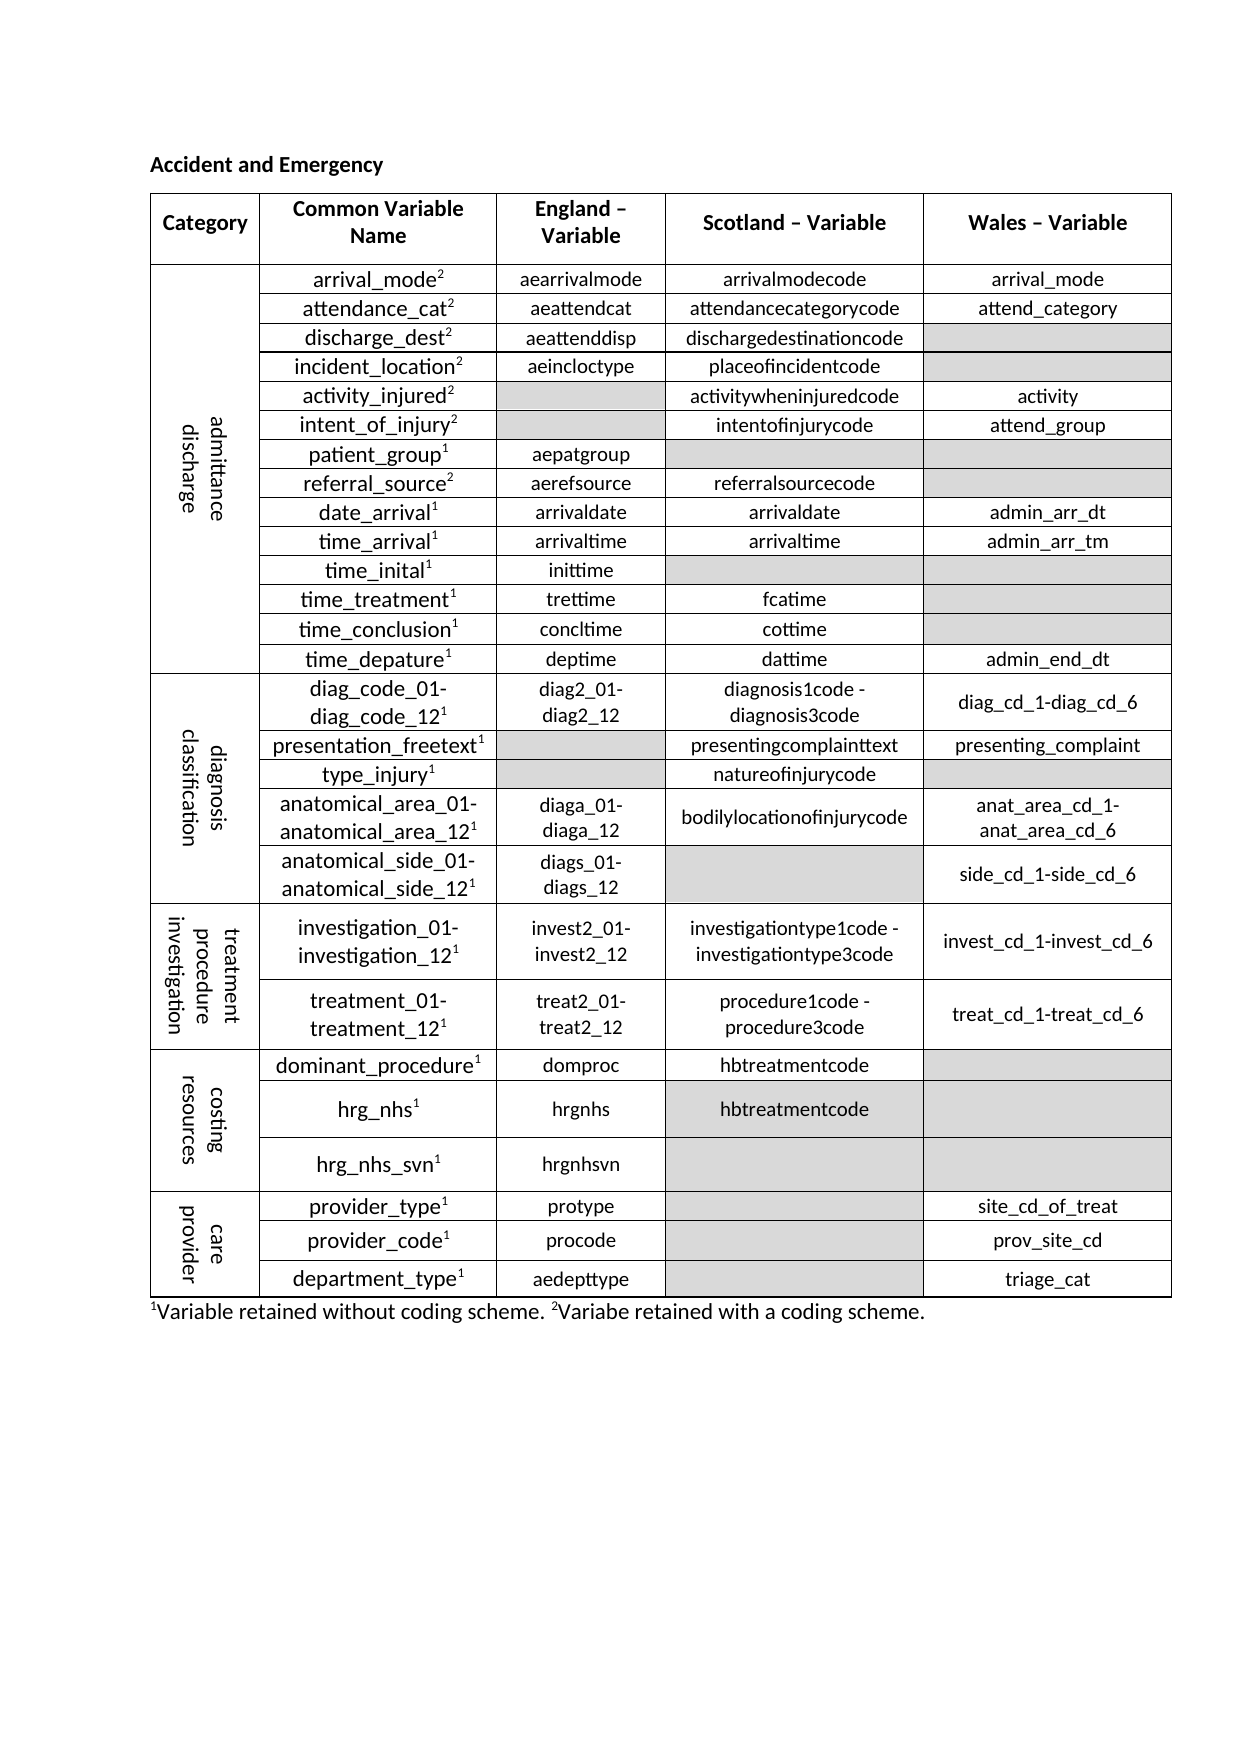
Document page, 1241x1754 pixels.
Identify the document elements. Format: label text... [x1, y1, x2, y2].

table_cell diaga_01-diaga_12 [497, 789, 665, 845]
table_cell [666, 556, 923, 584]
table_cell hrg_nhs1 [260, 1081, 496, 1137]
table_cell investigation_01-investigation_121 [260, 904, 496, 978]
table_cell arrivaldate [666, 498, 923, 526]
table_header Wales – Variable [924, 194, 1171, 264]
table_cell aerefsource [497, 469, 665, 497]
table_cell protype [497, 1192, 665, 1220]
table_cell anatomical_side_01-anatomical_side_121 [260, 846, 496, 902]
table_cell cottime [666, 614, 923, 644]
text 1Variable retained without coding scheme. 2Variabe retained with a coding scheme. [150, 1298, 1090, 1326]
table_cell care provider [151, 1192, 259, 1296]
table_cell [924, 556, 1171, 584]
table_cell diagnosis1code -diagnosis3code [666, 674, 923, 730]
table_cell admin_arr_dt [924, 498, 1171, 526]
table_cell attend_category [924, 294, 1171, 322]
table_cell intent_of_injury2 [260, 411, 496, 439]
table_cell invest2_01-invest2_12 [497, 904, 665, 978]
table_cell bodilylocationofinjurycode [666, 789, 923, 845]
table_cell natureofinjurycode [666, 760, 923, 788]
table_header Common Variable Name [260, 194, 496, 264]
table_cell arrivaltime [666, 527, 923, 555]
table_cell treat_cd_1-treat_cd_6 [924, 980, 1171, 1049]
table_cell [924, 469, 1171, 497]
table_cell invest_cd_1-invest_cd_6 [924, 904, 1171, 978]
table_cell intentofinjurycode [666, 411, 923, 439]
table_cell treatment_01-treatment_121 [260, 980, 496, 1049]
table_cell [666, 1138, 923, 1191]
table_cell diags_01-diags_12 [497, 846, 665, 902]
table_cell [497, 731, 665, 759]
table_cell hrgnhsvn [497, 1138, 665, 1191]
table_cell [924, 353, 1171, 381]
table_cell time_conclusion1 [260, 614, 496, 644]
table_cell type_injury1 [260, 760, 496, 788]
table_cell [666, 846, 923, 902]
table_cell presentation_freetext1 [260, 731, 496, 759]
table_cell arrival_mode [924, 265, 1171, 293]
table_cell dattime [666, 645, 923, 673]
table_cell time_depature1 [260, 645, 496, 673]
table_cell diag2_01-diag2_12 [497, 674, 665, 730]
table_cell domproc [497, 1050, 665, 1080]
text Accident and Emergency [150, 150, 1090, 178]
table_cell date_arrival1 [260, 498, 496, 526]
table_cell activity_injured2 [260, 382, 496, 409]
table_cell arrival_mode2 [260, 265, 496, 293]
table_cell [924, 585, 1171, 613]
table_cell procode [497, 1221, 665, 1260]
table_cell attendance_cat2 [260, 294, 496, 322]
table_cell diagnosis classification [151, 674, 259, 902]
table_cell time_inital1 [260, 556, 496, 584]
table_cell anat_area_cd_1-anat_area_cd_6 [924, 789, 1171, 845]
table_cell referral_source2 [260, 469, 496, 497]
table_cell hrg_nhs_svn1 [260, 1138, 496, 1191]
table_cell anatomical_area_01- anatomical_area_121 [260, 789, 496, 845]
table_cell [924, 1081, 1171, 1137]
table_cell site_cd_of_treat [924, 1192, 1171, 1220]
table_cell admin_arr_tm [924, 527, 1171, 555]
table_cell aearrivalmode [497, 265, 665, 293]
table_cell hrgnhs [497, 1081, 665, 1137]
table_cell trettime [497, 585, 665, 613]
table_cell provider_type1 [260, 1192, 496, 1220]
table_cell discharge_dest2 [260, 324, 496, 351]
table_cell diag_cd_1-diag_cd_6 [924, 674, 1171, 730]
table_cell incident_location2 [260, 353, 496, 381]
table_cell department_type1 [260, 1261, 496, 1296]
table_cell arrivaltime [497, 527, 665, 555]
table_cell diag_code_01-diag_code_121 [260, 674, 496, 730]
table_cell side_cd_1-side_cd_6 [924, 846, 1171, 902]
table_cell treatment procedure investigation [151, 904, 259, 1049]
table_cell [924, 1050, 1171, 1080]
table_cell [924, 760, 1171, 788]
table_cell arrivaldate [497, 498, 665, 526]
table_cell time_arrival1 [260, 527, 496, 555]
table_cell [924, 324, 1171, 351]
table_cell [666, 1221, 923, 1260]
table_cell procedure1code - procedure3code [666, 980, 923, 1049]
table_cell aeattendcat [497, 294, 665, 322]
table_cell investigationtype1code - investigationtype3code [666, 904, 923, 978]
table_cell [924, 614, 1171, 644]
table_cell admin_end_dt [924, 645, 1171, 673]
table_cell [666, 1192, 923, 1220]
table_cell treat2_01-treat2_12 [497, 980, 665, 1049]
table_cell aedepttype [497, 1261, 665, 1296]
table_cell dischargedestinationcode [666, 324, 923, 351]
table_cell attendancecategorycode [666, 294, 923, 322]
table_header Scotland – Variable [666, 194, 923, 264]
table_cell dominant_procedure1 [260, 1050, 496, 1080]
table_cell presentingcomplainttext [666, 731, 923, 759]
table_cell [666, 1261, 923, 1296]
table_cell fcatime [666, 585, 923, 613]
table_cell time_treatment1 [260, 585, 496, 613]
table_cell placeofincidentcode [666, 353, 923, 381]
table_cell provider_code1 [260, 1221, 496, 1260]
table_cell costing resources [151, 1050, 259, 1191]
table_cell [497, 760, 665, 788]
table_cell prov_site_cd [924, 1221, 1171, 1260]
table_cell referralsourcecode [666, 469, 923, 497]
table_header England – Variable [497, 194, 665, 264]
table_cell aepatgroup [497, 440, 665, 468]
table_cell aeincloctype [497, 353, 665, 381]
table_header Category [151, 194, 259, 264]
table_cell [497, 411, 665, 439]
table_cell hbtreatmentcode [666, 1081, 923, 1137]
table_cell aeattenddisp [497, 324, 665, 351]
table_cell deptime [497, 645, 665, 673]
table_cell [924, 440, 1171, 468]
table_cell [924, 1138, 1171, 1191]
table_cell presenting_complaint [924, 731, 1171, 759]
table_cell hbtreatmentcode [666, 1050, 923, 1080]
table_cell triage_cat [924, 1261, 1171, 1296]
table_cell arrivalmodecode [666, 265, 923, 293]
table_cell inittime [497, 556, 665, 584]
table_cell activity [924, 382, 1171, 409]
table_cell attend_group [924, 411, 1171, 439]
table_cell admittance discharge [151, 265, 259, 673]
table_cell [497, 382, 665, 409]
table_cell [666, 440, 923, 468]
table_cell patient_group1 [260, 440, 496, 468]
table_cell activitywheninjuredcode [666, 382, 923, 409]
table_cell concltime [497, 614, 665, 644]
